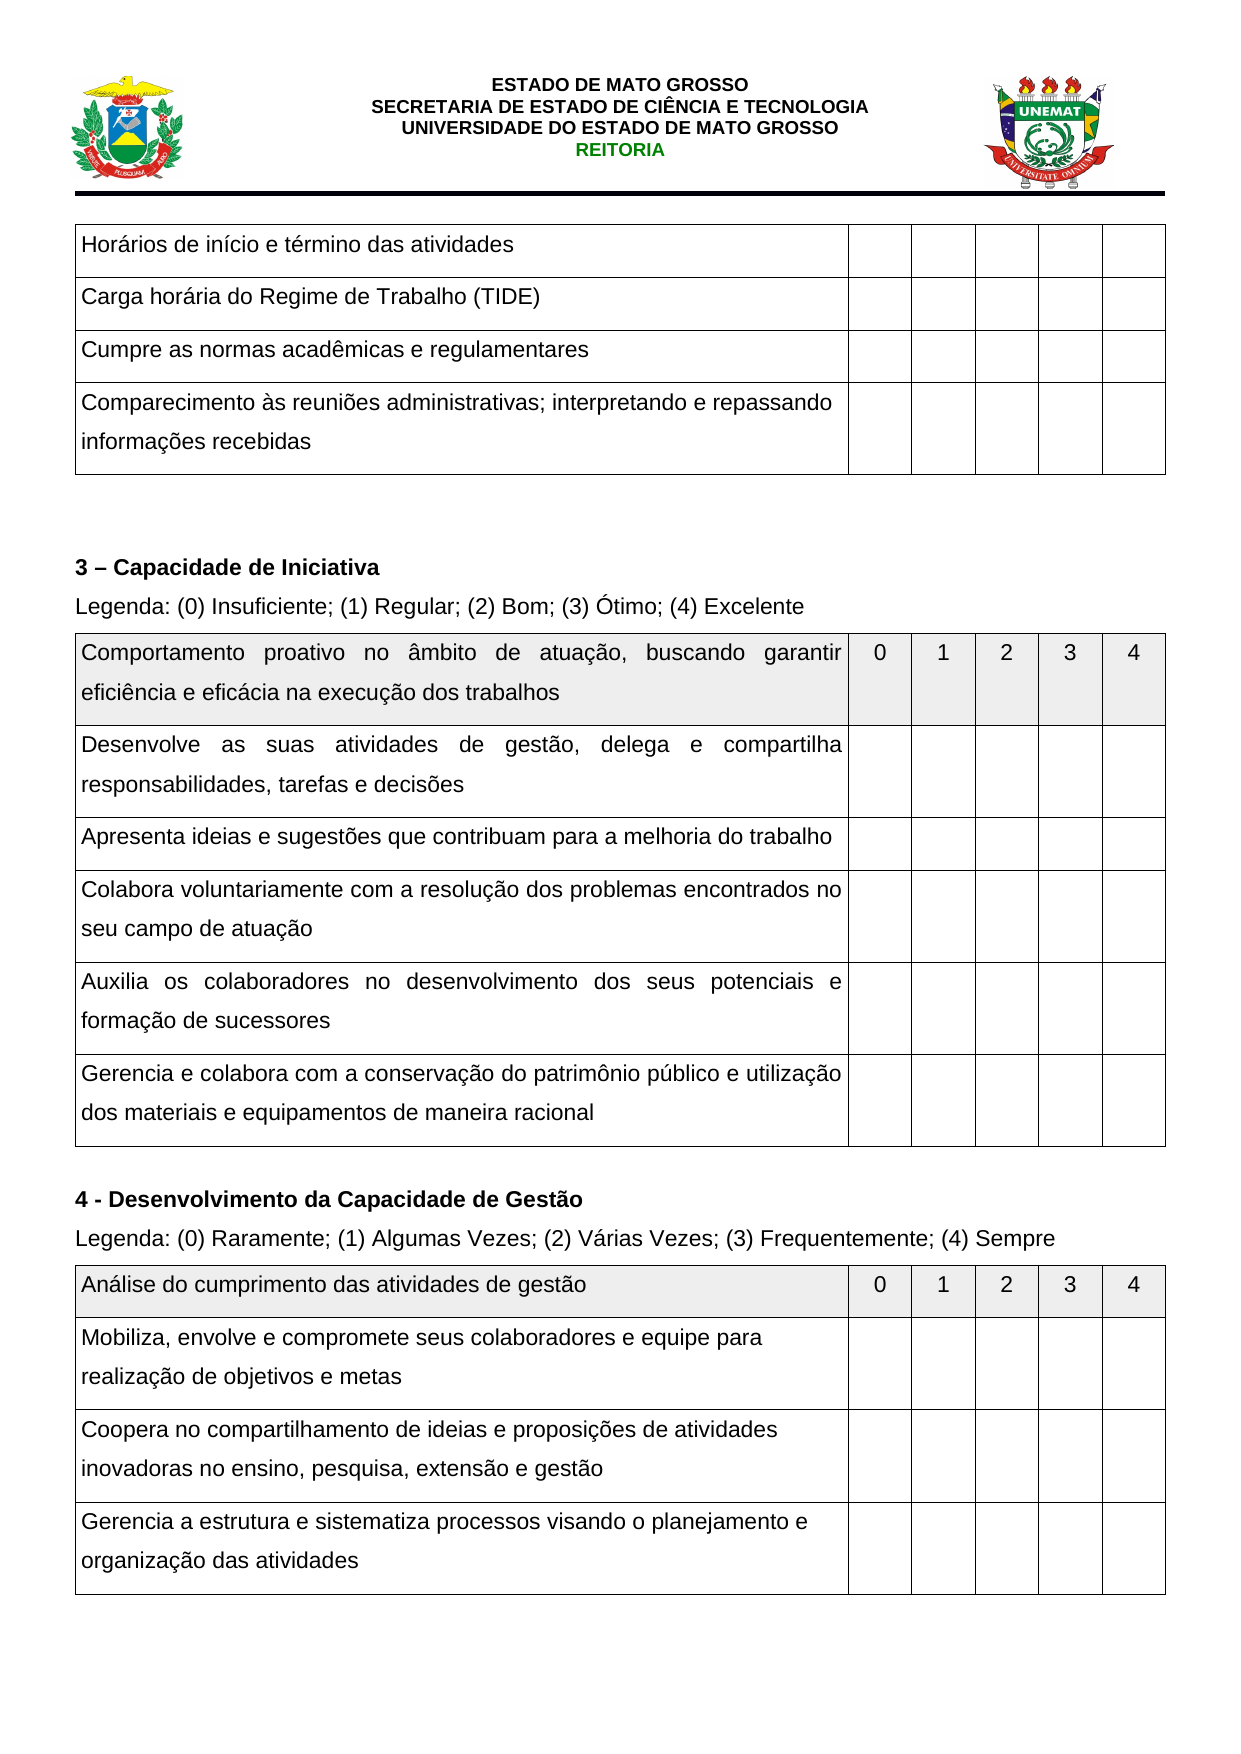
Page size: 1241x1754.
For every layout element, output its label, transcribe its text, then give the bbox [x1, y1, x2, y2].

table_cell [849, 818, 911, 869]
table_cell [976, 818, 1038, 869]
table_cell [912, 1410, 975, 1501]
table_cell [912, 225, 975, 277]
table_cell [1103, 963, 1165, 1054]
table_cell [912, 963, 975, 1054]
table_cell [849, 1410, 911, 1501]
table_cell [1103, 871, 1165, 962]
table_cell [1103, 1318, 1165, 1409]
table_cell [849, 1318, 911, 1409]
table_header 1 [912, 1266, 975, 1317]
table_header Análise do cumprimento das atividades de gestão [76, 1266, 848, 1317]
table_cell [1103, 1055, 1165, 1146]
table_header 0 [849, 634, 911, 725]
table_cell [1103, 331, 1165, 382]
table_cell [1103, 818, 1165, 869]
table_cell [1103, 1503, 1165, 1593]
table_header 1 [912, 634, 975, 725]
table_cell [1039, 331, 1102, 382]
table_cell [976, 871, 1038, 962]
table_header 4 [1103, 634, 1165, 725]
table_header Comportamento proativo no âmbito de atuação, buscando garantir eficiência e eficácia na execução dos trabalhos [76, 634, 848, 725]
table_cell Gerencia e colabora com a conservação do patrimônio público e utilização dos materiais e equipamentos de maneira racional [76, 1055, 848, 1146]
table_cell [912, 1503, 975, 1593]
table_cell [1039, 278, 1102, 329]
table_cell [976, 963, 1038, 1054]
table_header 2 [976, 1266, 1038, 1317]
table_cell [849, 331, 911, 382]
table_cell Colabora voluntariamente com a resolução dos problemas encontrados no seu campo de atuação [76, 871, 848, 962]
table_cell [1103, 1410, 1165, 1501]
table_cell [1039, 383, 1102, 474]
table_cell [976, 383, 1038, 474]
table_cell [1103, 278, 1165, 329]
table_cell [1039, 818, 1102, 869]
table_cell Comparecimento às reuniões administrativas; interpretando e repassando informações recebidas [76, 383, 848, 474]
table_header 3 [1039, 634, 1102, 725]
table_header 0 [849, 1266, 911, 1317]
table_cell Desenvolve as suas atividades de gestão, delega e compartilha responsabilidades, tarefas e decisões [76, 726, 848, 817]
table_cell [849, 1055, 911, 1146]
table_cell [976, 278, 1038, 329]
table_cell [912, 818, 975, 869]
table_cell Auxilia os colaboradores no desenvolvimento dos seus potenciais e formação de sucessores [76, 963, 848, 1054]
table_cell Mobiliza, envolve e compromete seus colaboradores e equipe para realização de objetivos e metas [76, 1318, 848, 1409]
table_cell [912, 278, 975, 329]
text Legenda: (0) Raramente; (1) Algumas Vezes; (2) Várias Vezes; (3) Frequentemente; (4) Sempre [75, 1225, 1165, 1252]
text 3 – Capacidade de Iniciativa [75, 554, 1165, 580]
table_cell [912, 331, 975, 382]
table_cell [849, 1503, 911, 1593]
table_cell [849, 225, 911, 277]
table_cell [849, 963, 911, 1054]
table_cell [976, 1410, 1038, 1501]
picture [983, 76, 1115, 189]
table_cell [1103, 225, 1165, 277]
table_header 3 [1039, 1266, 1102, 1317]
table_cell [849, 278, 911, 329]
table_cell [912, 383, 975, 474]
table_cell [1039, 963, 1102, 1054]
table_cell [1039, 1503, 1102, 1593]
table_cell [976, 1318, 1038, 1409]
table_cell [976, 1055, 1038, 1146]
table_header 2 [976, 634, 1038, 725]
table_cell [1039, 871, 1102, 962]
table_header 4 [1103, 1266, 1165, 1317]
table_cell [912, 726, 975, 817]
table_cell [976, 331, 1038, 382]
table_cell Horários de início e término das atividades [76, 225, 848, 277]
table_cell [1039, 726, 1102, 817]
table_cell Coopera no compartilhamento de ideias e proposições de atividades inovadoras no ensino, pesquisa, extensão e gestão [76, 1410, 848, 1501]
table_cell [912, 1055, 975, 1146]
table_cell [1039, 1318, 1102, 1409]
text Legenda: (0) Insuficiente; (1) Regular; (2) Bom; (3) Ótimo; (4) Excelente [75, 593, 1165, 619]
text 4 - Desenvolvimento da Capacidade de Gestão [75, 1186, 1165, 1212]
table_cell [976, 1503, 1038, 1593]
table_cell [849, 383, 911, 474]
table_cell [1039, 1055, 1102, 1146]
table_cell [849, 871, 911, 962]
table_cell Gerencia a estrutura e sistematiza processos visando o planejamento e organização das atividades [76, 1503, 848, 1593]
table_cell [1103, 383, 1165, 474]
table_cell Cumpre as normas acadêmicas e regulamentares [76, 331, 848, 382]
table_cell [912, 1318, 975, 1409]
table_cell [849, 726, 911, 817]
table_cell [912, 871, 975, 962]
table_cell [1039, 225, 1102, 277]
table_cell Apresenta ideias e sugestões que contribuam para a melhoria do trabalho [76, 818, 848, 869]
table_cell Carga horária do Regime de Trabalho (TIDE) [76, 278, 848, 329]
table_cell [976, 225, 1038, 277]
table_cell [1103, 726, 1165, 817]
table_cell [976, 726, 1038, 817]
table_cell [1039, 1410, 1102, 1501]
picture [70, 76, 183, 179]
